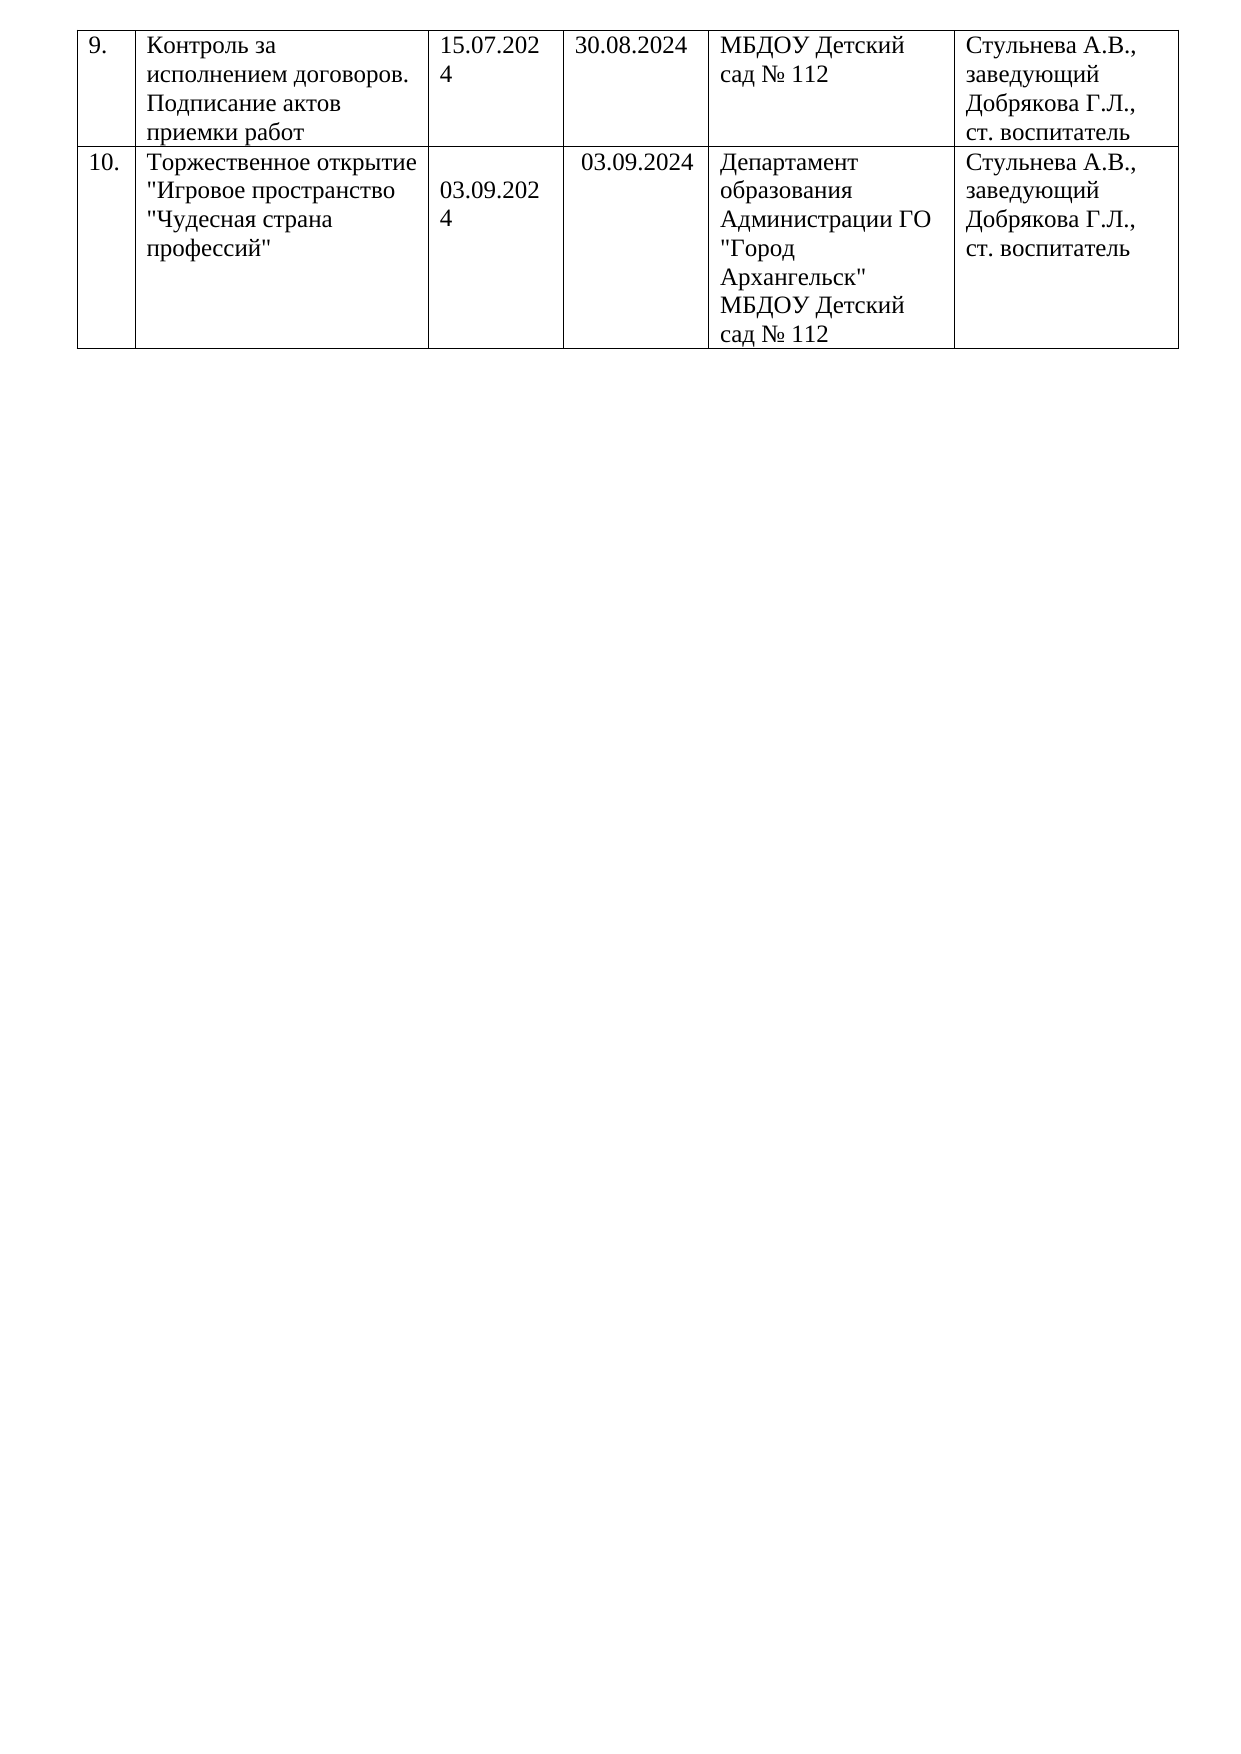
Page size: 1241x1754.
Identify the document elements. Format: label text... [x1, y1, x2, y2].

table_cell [709, 31, 954, 146]
table_cell Стульнева А.В., заведующий Добрякова Г.Л., ст. воспитатель [955, 147, 1178, 348]
table_cell 03.09.2024 [429, 147, 563, 348]
table_cell 30.08.2024 [564, 31, 708, 146]
table_cell 03.09.2024 [564, 147, 708, 348]
table_cell 15.07.2024 [429, 31, 563, 146]
table_cell Контроль за исполнением договоров. Подписание актов приемки работ [136, 31, 428, 146]
table_cell 10. [78, 147, 135, 348]
table_cell 9. [78, 31, 135, 146]
table_cell Департамент образования Администрации ГО "Город Архангельск" МБДОУ Детский сад № 112 [709, 147, 954, 348]
table_cell Торжественное открытие "Игровое пространство "Чудесная страна профессий" [136, 147, 428, 348]
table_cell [955, 31, 1178, 146]
